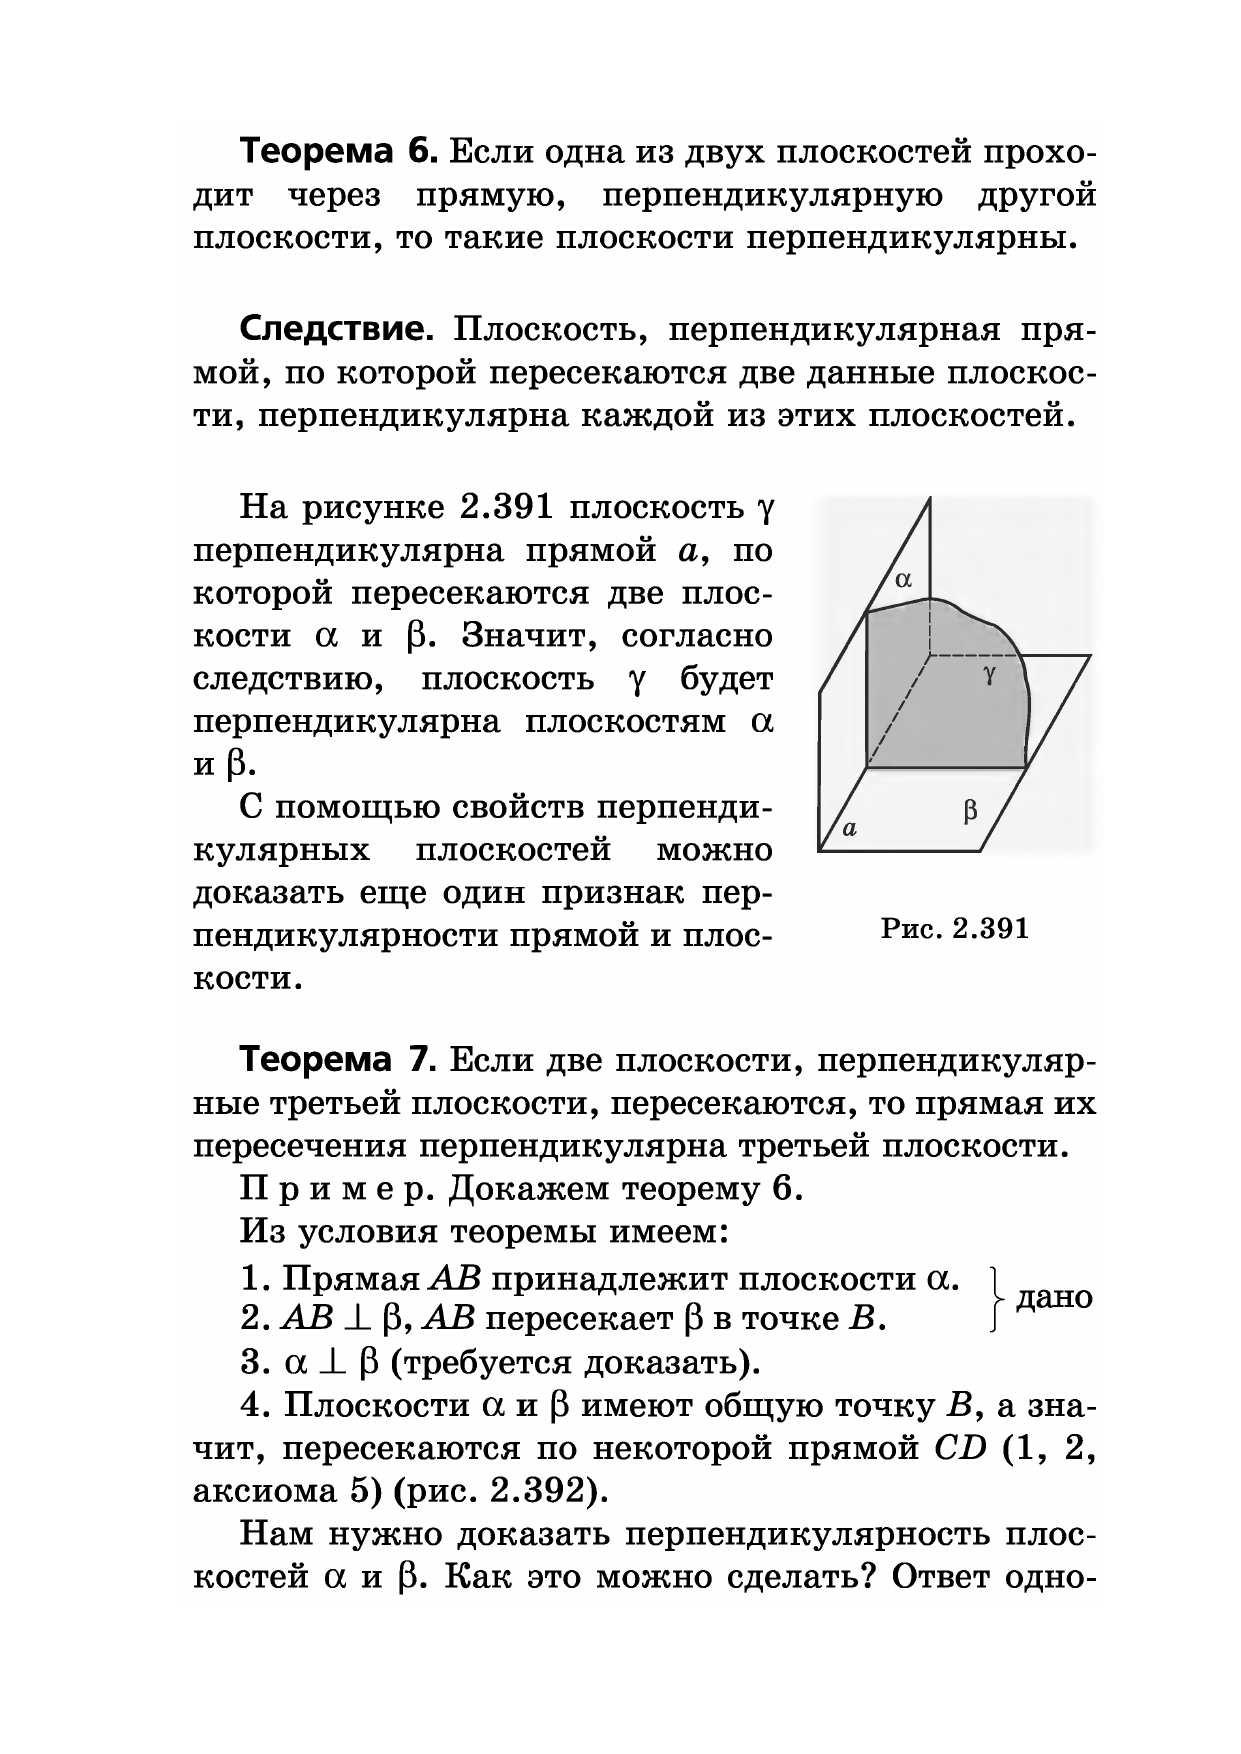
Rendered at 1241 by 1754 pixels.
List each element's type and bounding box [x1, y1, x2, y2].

picture [177, 118, 1106, 1609]
